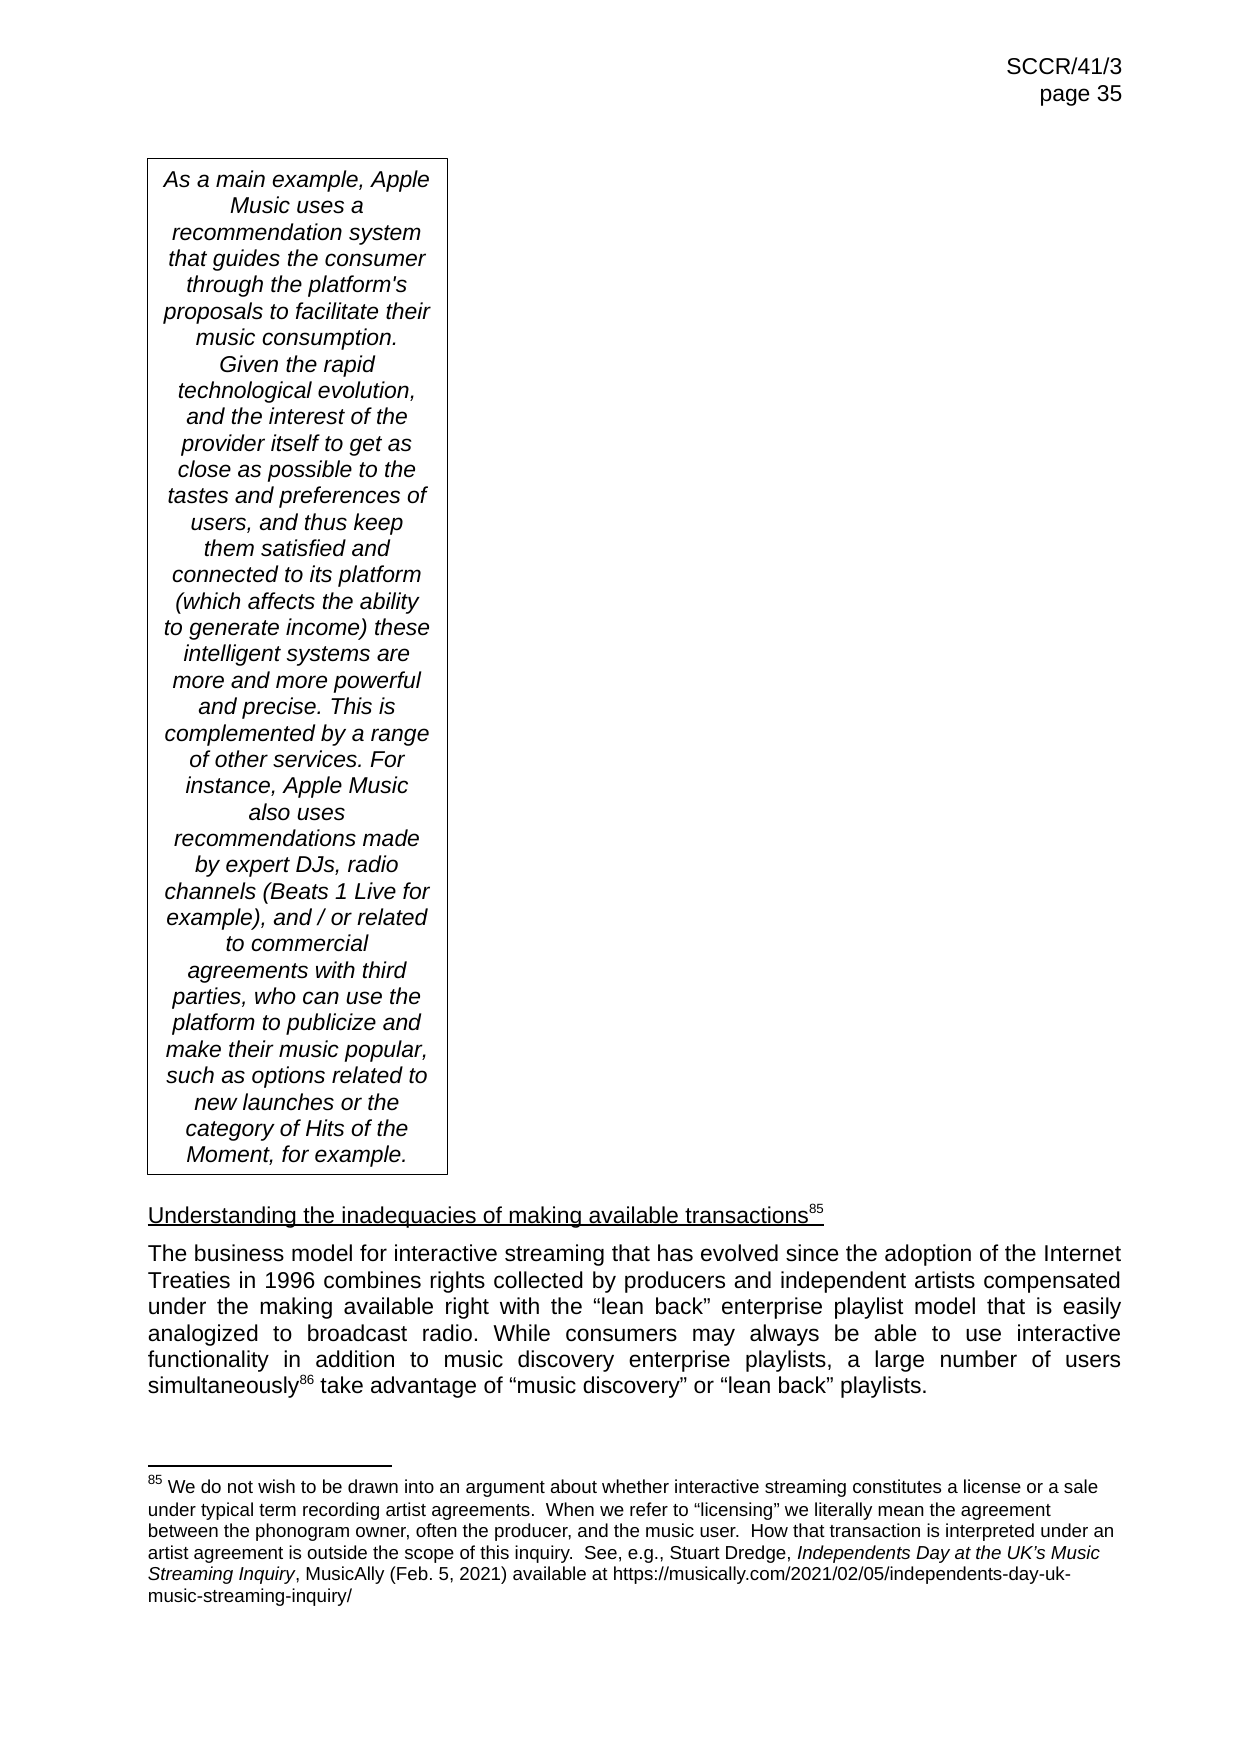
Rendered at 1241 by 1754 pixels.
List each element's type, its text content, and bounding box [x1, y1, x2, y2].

subtitle Understanding the inadequacies of making available transactions [148, 1202, 1122, 1228]
text The business model for interactive streaming that has evolved since the adoption of the Internet Treaties in 1996 combines rights collected by producers and independent artists compensated under the making available right with the “lean back” enterprise playlist model that is easily analogized to broadcast radio. While consumers may always be able to use interactive functionality in addition to music discovery enterprise playlists, a large number of users simultaneously take advantage of “music discovery” or “lean back” playlists. [148, 1240, 1122, 1398]
